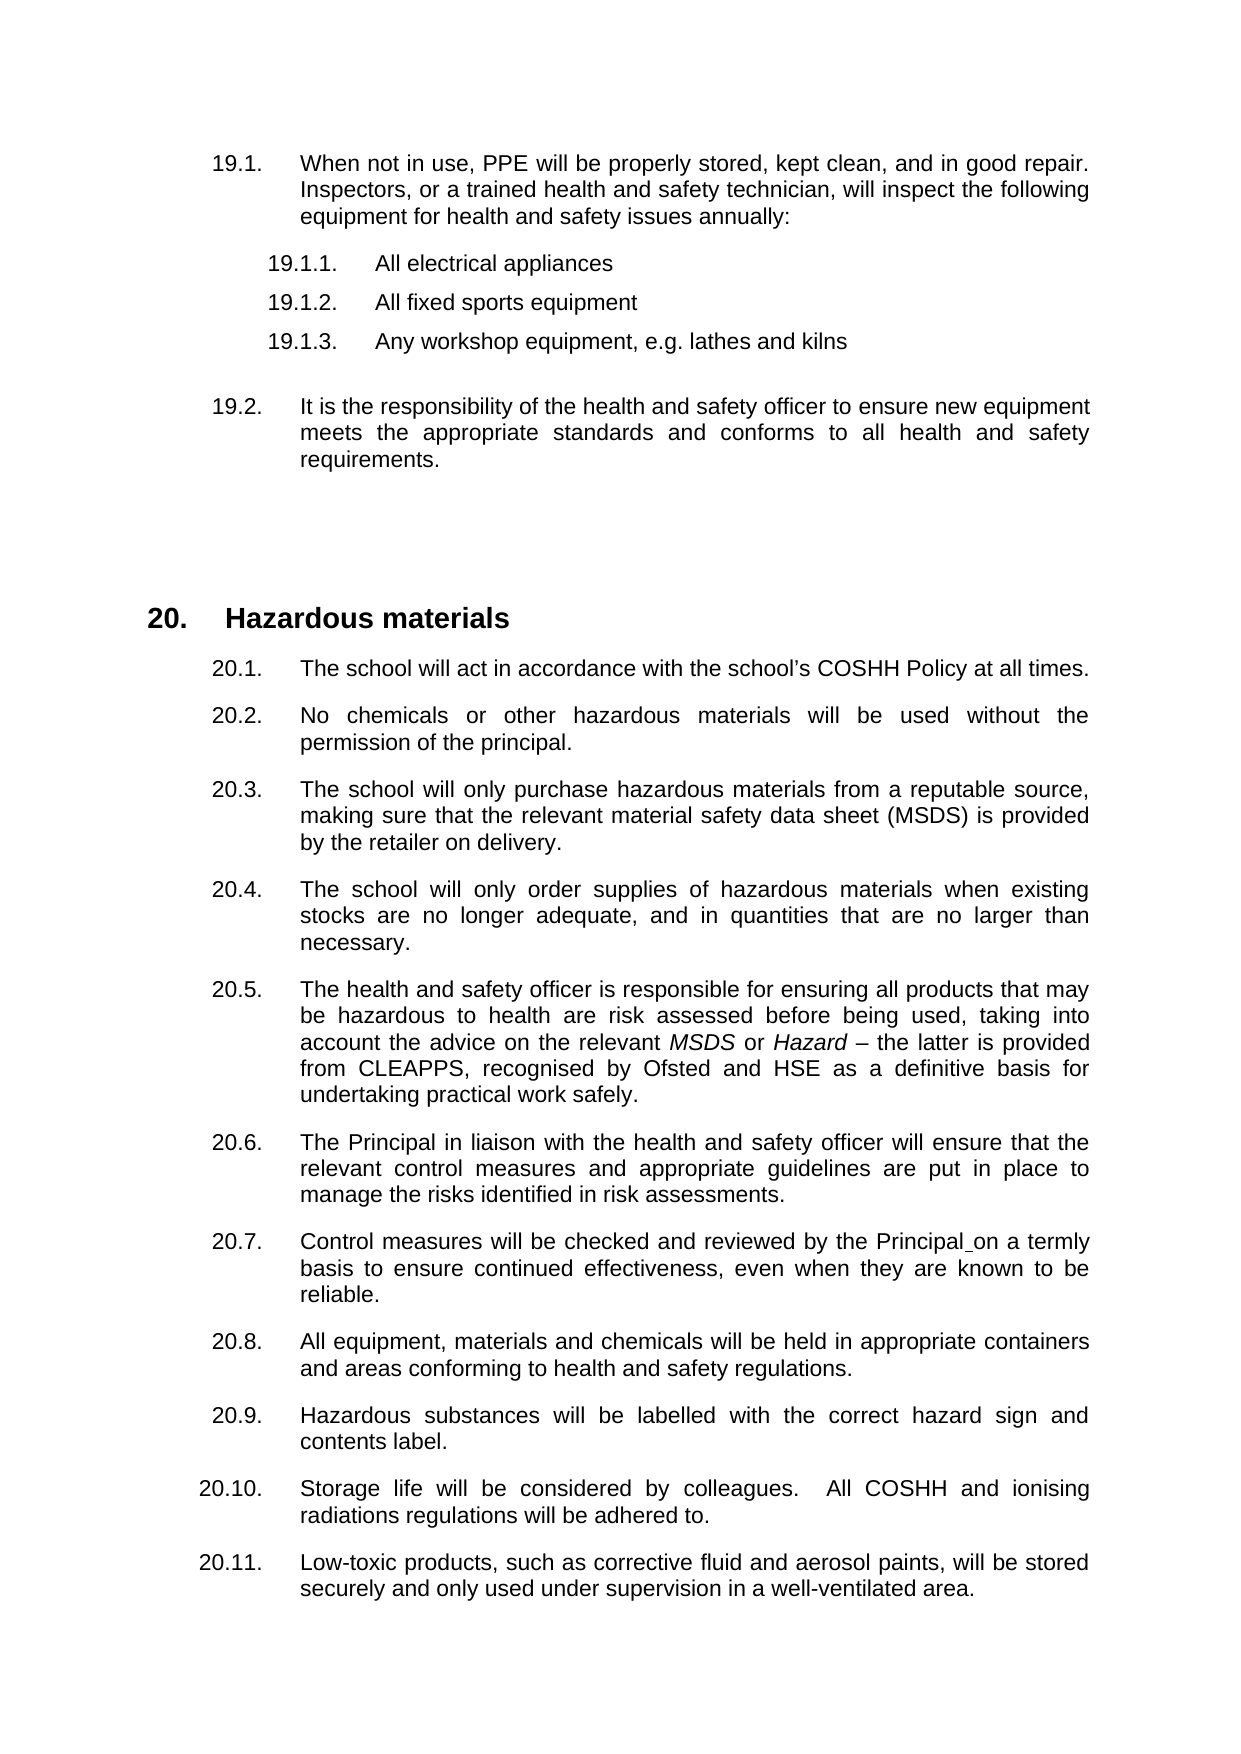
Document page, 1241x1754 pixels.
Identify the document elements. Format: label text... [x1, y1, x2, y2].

list All equipment, materials and chemicals will be held in appropriate containers and areas conforming to health and safety regulations. [262, 1328, 1090, 1381]
list Storage life will be considered by colleagues. All COSHH and ionising radiations regulations will be adhered to. [262, 1475, 1090, 1528]
list Control measures will be checked and reviewed by the Principal on a termly basis to ensure continued effectiveness, even when they are known to be reliable. [262, 1228, 1090, 1307]
list Low-toxic products, such as corrective fluid and aerosol paints, will be stored securely and only used under supervision in a well-ventilated area. [262, 1549, 1090, 1602]
list The school will only purchase hazardous materials from a reputable source, making sure that the relevant material safety data sheet (MSDS) is provided by the retailer on delivery. [262, 776, 1090, 855]
list The school will only order supplies of hazardous materials when existing stocks are no longer adequate, and in quantities that are no larger than necessary. [262, 876, 1090, 955]
list Any workshop equipment, e.g. lathes and kilns [337, 328, 1090, 354]
list All fixed sports equipment [337, 289, 1090, 315]
list When not in use, PPE will be properly stored, kept clean, and in good repair. Inspectors, or a trained health and safety technician, will inspect the following equipment for health and safety issues annually: [262, 150, 1090, 229]
list Hazardous substances will be labelled with the correct hazard sign and contents label. [262, 1402, 1090, 1454]
list It is the responsibility of the health and safety officer to ensure new equipment meets the appropriate standards and conforms to all health and safety requirements. [262, 393, 1090, 472]
list The health and safety officer is responsible for ensuring all products that may be hazardous to health are risk assessed before being used, taking into account the advice on the relevant MSDS or Hazard – the latter is provided from CLEAPPS, recognised by Ofsted and HSE as a definitive basis for undertaking practical work safely. [262, 976, 1090, 1108]
list The school will act in accordance with the school’s COSHH Policy at all times. [262, 655, 1090, 682]
list Hazardous materials [187, 601, 1090, 634]
list The Principal in liaison with the health and safety officer will ensure that the relevant control measures and appropriate guidelines are put in place to manage the risks identified in risk assessments. [262, 1128, 1090, 1207]
list No chemicals or other hazardous materials will be used without the permission of the principal. [262, 702, 1090, 755]
list All electrical appliances [337, 250, 1090, 276]
